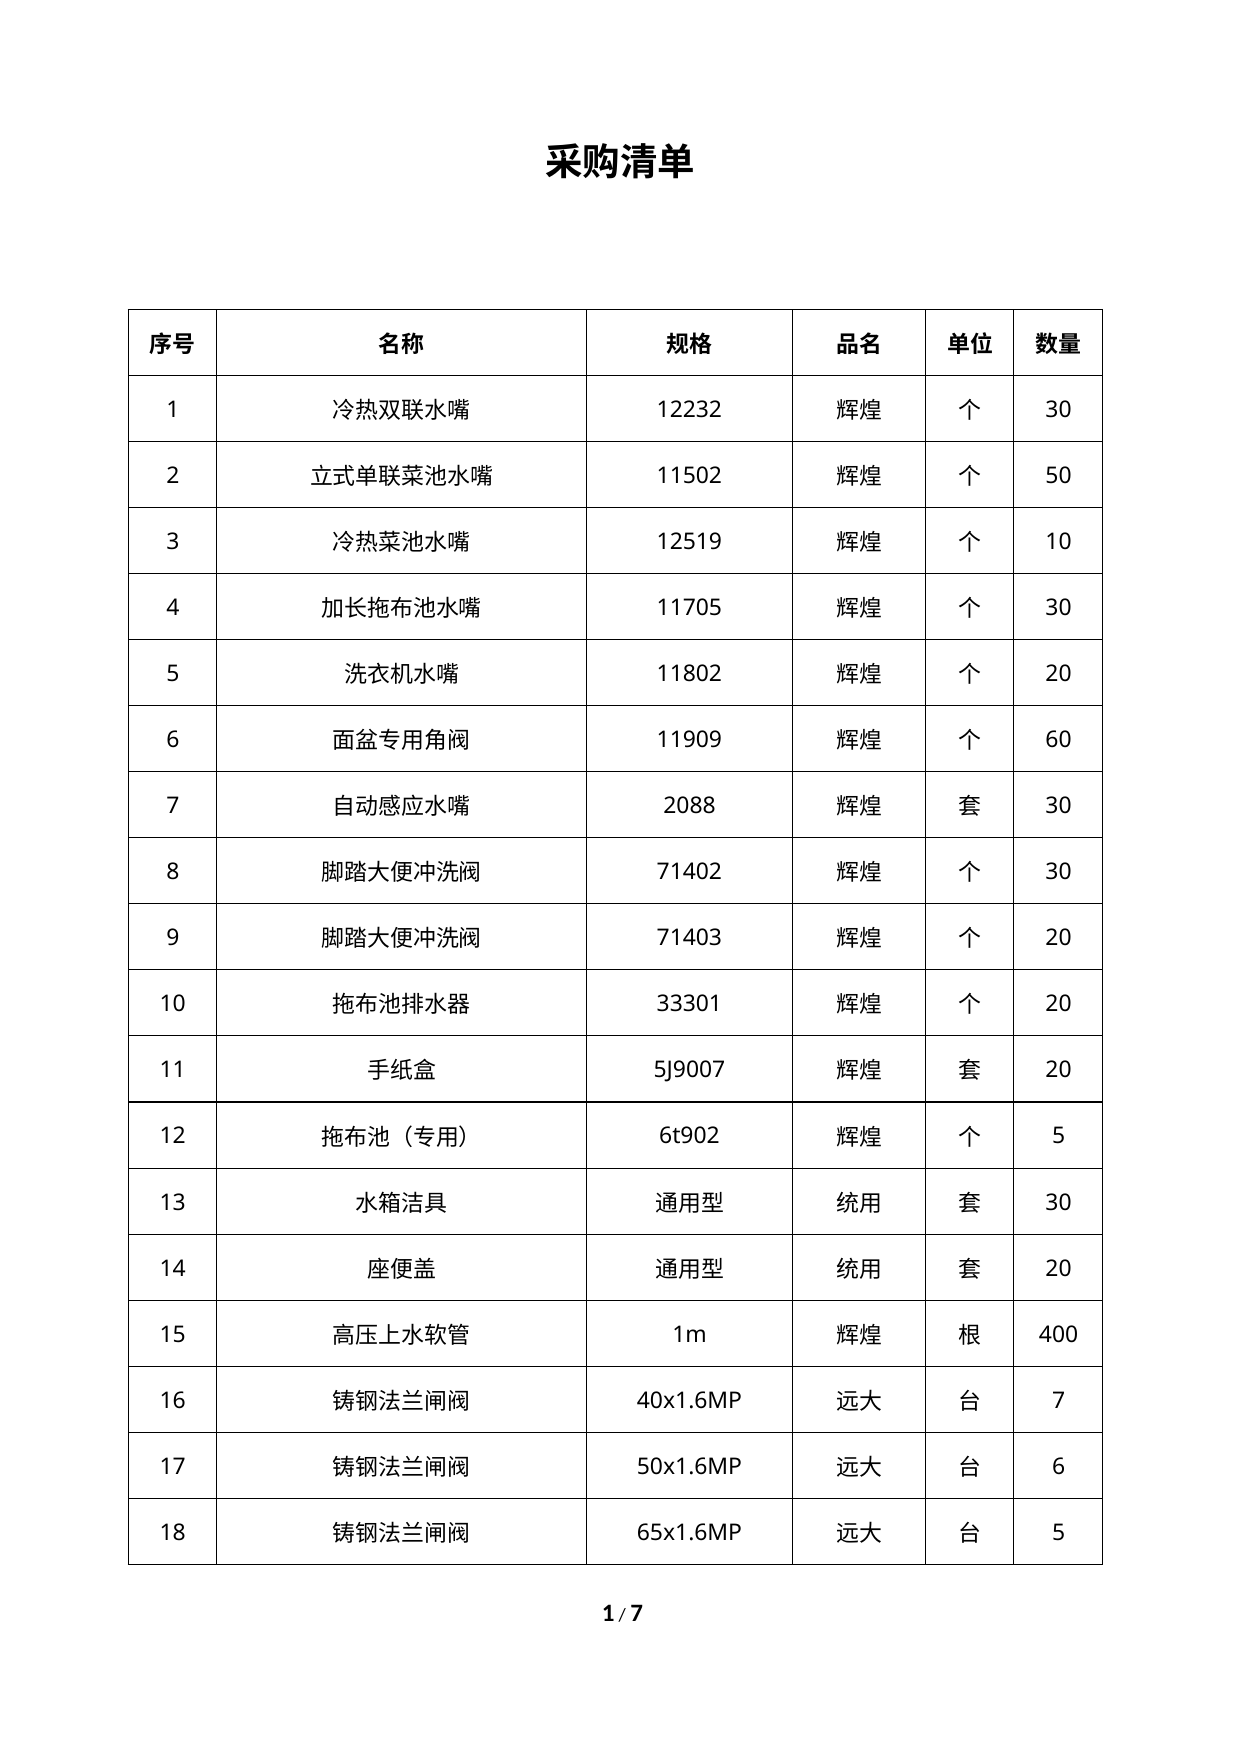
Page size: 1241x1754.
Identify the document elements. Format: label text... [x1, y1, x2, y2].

table_cell 6t902 [587, 1103, 792, 1167]
table_cell 冷热双联水嘴 [217, 376, 586, 441]
table_cell 15 [129, 1301, 216, 1366]
table_cell 5J9007 [587, 1036, 792, 1101]
table_cell 辉煌 [793, 772, 925, 837]
table_cell 4 [129, 574, 216, 639]
table_cell 辉煌 [793, 376, 925, 441]
table_cell 远大 [793, 1433, 925, 1498]
table_cell 13 [129, 1169, 216, 1233]
table_cell 个 [926, 904, 1013, 969]
table_cell 手纸盒 [217, 1036, 586, 1101]
table_cell 10 [129, 970, 216, 1035]
table_cell 8 [129, 838, 216, 903]
table_cell 12 [129, 1103, 216, 1167]
table_cell 座便盖 [217, 1235, 586, 1299]
table_cell 高压上水软管 [217, 1301, 586, 1366]
table_cell 7 [129, 772, 216, 837]
table_cell 辉煌 [793, 1036, 925, 1101]
table_cell 通用型 [587, 1235, 792, 1299]
table_header 数量 [1014, 310, 1102, 375]
table_cell 30 [1014, 376, 1102, 441]
table_cell 11 [129, 1036, 216, 1101]
table_cell 11502 [587, 442, 792, 507]
table_cell 个 [926, 442, 1013, 507]
table_cell 辉煌 [793, 1103, 925, 1167]
table_cell 1m [587, 1301, 792, 1366]
table_cell 11802 [587, 640, 792, 705]
table_cell 冷热菜池水嘴 [217, 508, 586, 573]
table_cell 辉煌 [793, 904, 925, 969]
table_cell 套 [926, 1169, 1013, 1233]
table_cell 台 [926, 1367, 1013, 1432]
table_cell 3 [129, 508, 216, 573]
table_cell 铸钢法兰闸阀 [217, 1499, 586, 1564]
table_cell 脚踏大便冲洗阀 [217, 904, 586, 969]
table_cell 12519 [587, 508, 792, 573]
table_cell 50 [1014, 442, 1102, 507]
table_cell 套 [926, 1235, 1013, 1299]
table_cell 60 [1014, 706, 1102, 771]
table_cell 远大 [793, 1367, 925, 1432]
table_cell 30 [1014, 772, 1102, 837]
table_cell 个 [926, 574, 1013, 639]
table_cell 根 [926, 1301, 1013, 1366]
table_cell 30 [1014, 838, 1102, 903]
table_cell 套 [926, 772, 1013, 837]
table_cell 5 [129, 640, 216, 705]
table_cell 14 [129, 1235, 216, 1299]
table_cell 5 [1014, 1499, 1102, 1564]
table_cell 辉煌 [793, 838, 925, 903]
table_cell 71402 [587, 838, 792, 903]
table_cell 6 [1014, 1433, 1102, 1498]
table_cell 20 [1014, 640, 1102, 705]
table_cell 个 [926, 1103, 1013, 1167]
table_cell 20 [1014, 904, 1102, 969]
table_cell 30 [1014, 574, 1102, 639]
table_cell 9 [129, 904, 216, 969]
table_cell 辉煌 [793, 574, 925, 639]
table_cell 铸钢法兰闸阀 [217, 1367, 586, 1432]
table_cell 65x1.6MP [587, 1499, 792, 1564]
table_cell 20 [1014, 970, 1102, 1035]
table_cell 17 [129, 1433, 216, 1498]
table_cell 个 [926, 838, 1013, 903]
table_cell 自动感应水嘴 [217, 772, 586, 837]
table_cell 脚踏大便冲洗阀 [217, 838, 586, 903]
table_cell 11909 [587, 706, 792, 771]
table_cell 拖布池（专用） [217, 1103, 586, 1167]
table_cell 个 [926, 508, 1013, 573]
table_cell 远大 [793, 1499, 925, 1564]
table_header 序号 [129, 310, 216, 375]
table_cell 统用 [793, 1235, 925, 1299]
table_cell 通用型 [587, 1169, 792, 1233]
table_cell 7 [1014, 1367, 1102, 1432]
table_header 单位 [926, 310, 1013, 375]
table_cell 2 [129, 442, 216, 507]
text 采购清单 [187, 126, 1053, 191]
table_cell 统用 [793, 1169, 925, 1233]
table_cell 台 [926, 1433, 1013, 1498]
table_header 规格 [587, 310, 792, 375]
table_cell 2088 [587, 772, 792, 837]
table_cell 洗衣机水嘴 [217, 640, 586, 705]
table_cell 辉煌 [793, 706, 925, 771]
table_cell 辉煌 [793, 442, 925, 507]
table_cell 面盆专用角阀 [217, 706, 586, 771]
table_cell 400 [1014, 1301, 1102, 1366]
table_cell 台 [926, 1499, 1013, 1564]
table_cell 10 [1014, 508, 1102, 573]
table_cell 个 [926, 376, 1013, 441]
table_cell 个 [926, 706, 1013, 771]
table_cell 拖布池排水器 [217, 970, 586, 1035]
table_cell 1 [129, 376, 216, 441]
table_cell 个 [926, 640, 1013, 705]
table_cell 辉煌 [793, 1301, 925, 1366]
table_cell 18 [129, 1499, 216, 1564]
table_cell 16 [129, 1367, 216, 1432]
table_cell 20 [1014, 1235, 1102, 1299]
table_cell 6 [129, 706, 216, 771]
table_header 名称 [217, 310, 586, 375]
table_cell 50x1.6MP [587, 1433, 792, 1498]
table_cell 辉煌 [793, 640, 925, 705]
table_cell 辉煌 [793, 970, 925, 1035]
table_cell 11705 [587, 574, 792, 639]
table_cell 水箱洁具 [217, 1169, 586, 1233]
table_cell 个 [926, 970, 1013, 1035]
table_cell 套 [926, 1036, 1013, 1101]
table_cell 30 [1014, 1169, 1102, 1233]
table_cell 20 [1014, 1036, 1102, 1101]
table_header 品名 [793, 310, 925, 375]
table_cell 71403 [587, 904, 792, 969]
table_cell 33301 [587, 970, 792, 1035]
table_cell 加长拖布池水嘴 [217, 574, 586, 639]
table_cell 立式单联菜池水嘴 [217, 442, 586, 507]
table_cell 40x1.6MP [587, 1367, 792, 1432]
table_cell 辉煌 [793, 508, 925, 573]
table_cell 12232 [587, 376, 792, 441]
table_cell 5 [1014, 1103, 1102, 1167]
table_cell 铸钢法兰闸阀 [217, 1433, 586, 1498]
